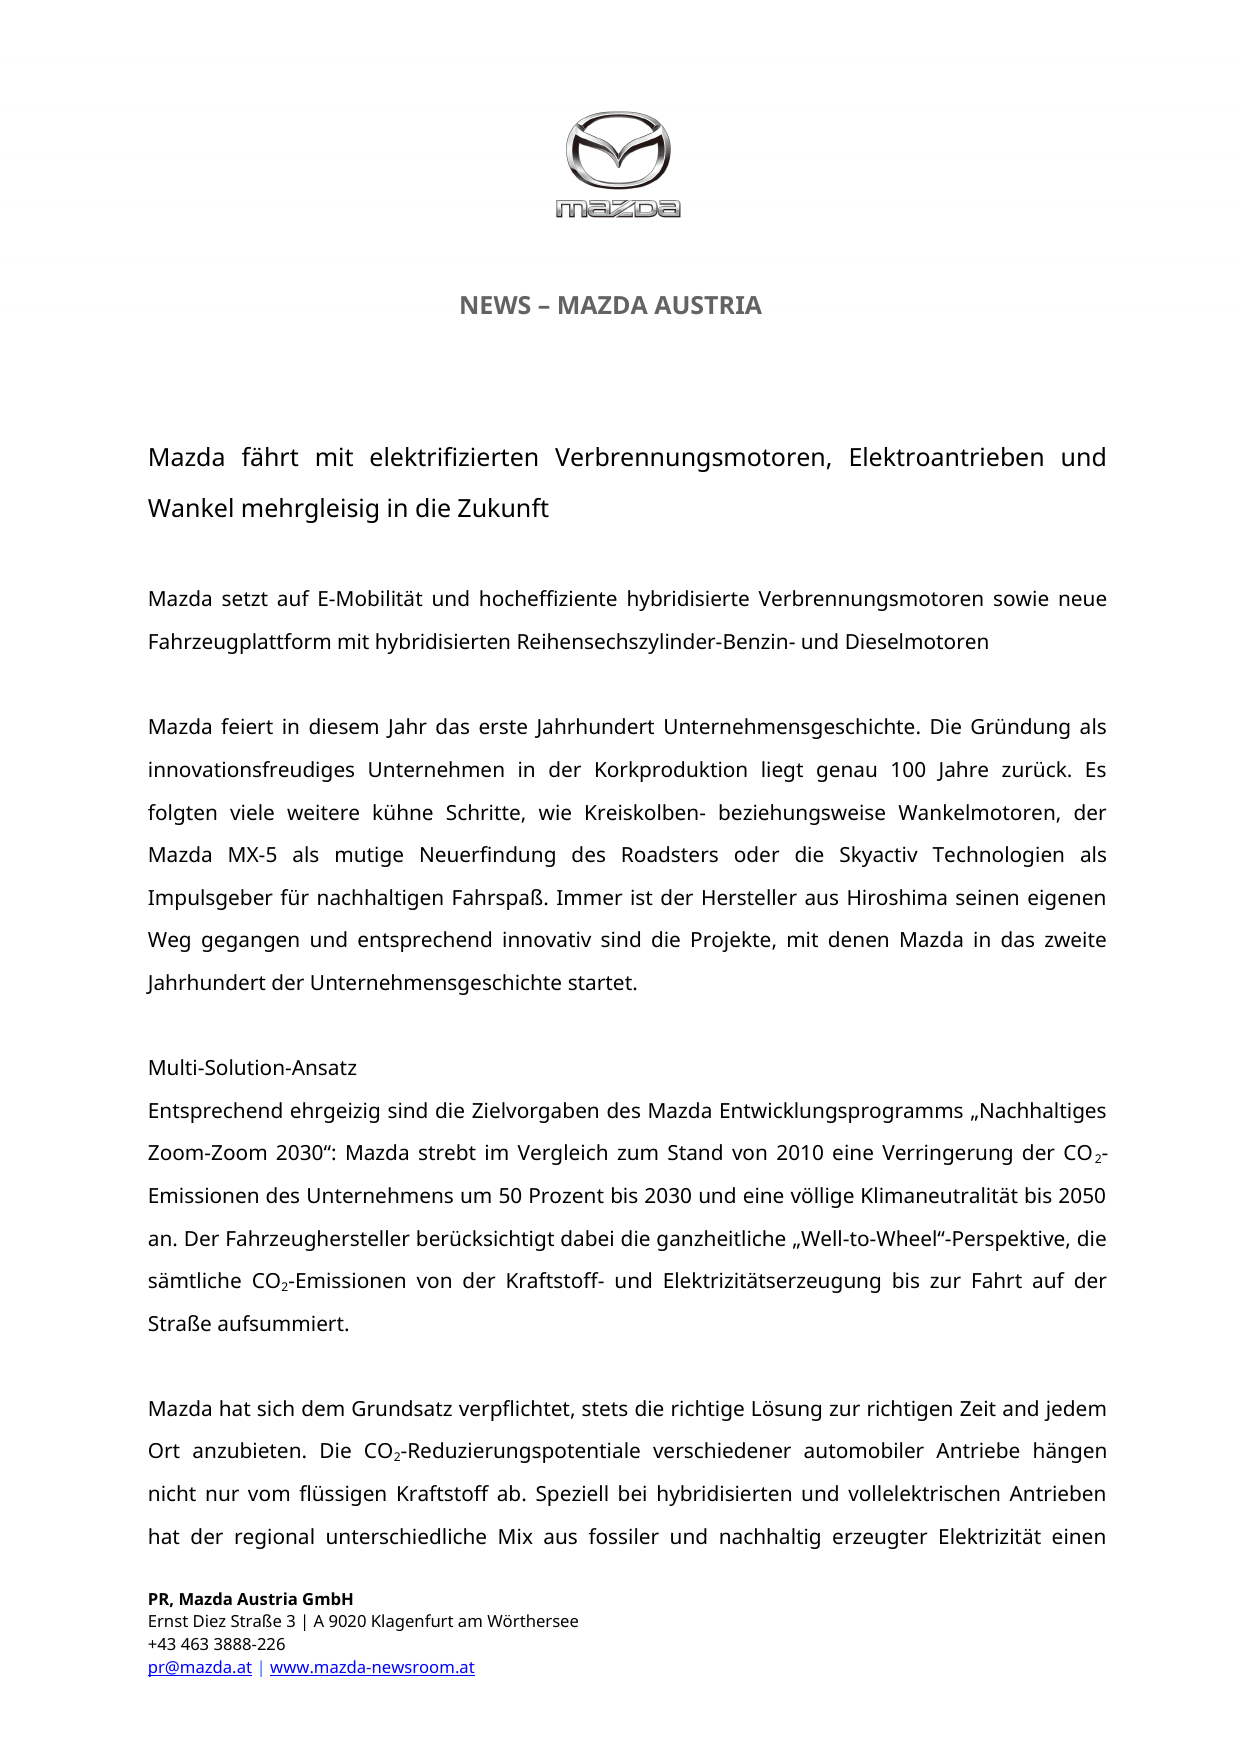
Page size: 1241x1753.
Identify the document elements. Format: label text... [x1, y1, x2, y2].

text Mazda feiert in diesem Jahr das erste Jahrhundert Unternehmensgeschichte. Die Gründung als innovationsfreudiges Unternehmen in der Korkproduktion liegt genau 100 Jahre zurück. Es folgten viele weitere kühne Schritte, wie Kreiskolben- beziehungsweise Wankelmotoren, der Mazda MX-5 als mutige Neuerfindung des Roadsters oder die Skyactiv Technologien als Impulsgeber für nachhaltigen Fahrspaß. Immer ist der Hersteller aus Hiroshima seinen eigenen Weg gegangen und entsprechend innovativ sind die Projekte, mit denen Mazda in das zweite Jahrhundert der Unternehmensgeschichte startet. [148, 712, 1108, 996]
picture [0, 1, 1239, 332]
text Mazda setzt auf E-Mobilität und hocheffiziente hybridisierte Verbrennungsmotoren sowie neue Fahrzeugplattform mit hybridisierten Reihensechszylinder-Benzin- und Dieselmotoren [148, 584, 1108, 656]
text Mazda fährt mit elektrifizierten Verbrennungsmotoren, Elektroantrieben und Wankel mehrgleisig in die Zukunft [148, 440, 1108, 525]
text Multi-Solution-Ansatz [148, 1053, 1108, 1082]
text Entsprechend ehrgeizig sind die Zielvorgaben des Mazda Entwicklungsprogramms „Nachhaltiges Zoom-Zoom 2030“: Mazda strebt im Vergleich zum Stand von 2010 eine Verringerung der CO2-Emissionen des Unternehmens um 50 Prozent bis 2030 und eine völlige Klimaneutralität bis 2050 an. Der Fahrzeughersteller berücksichtigt dabei die ganzheitliche „Well-to-Wheel“-Perspektive, die sämtliche CO2-Emissionen von der Kraftstoff- und Elektrizitätserzeugung bis zur Fahrt auf der Straße aufsummiert. [148, 1096, 1108, 1337]
